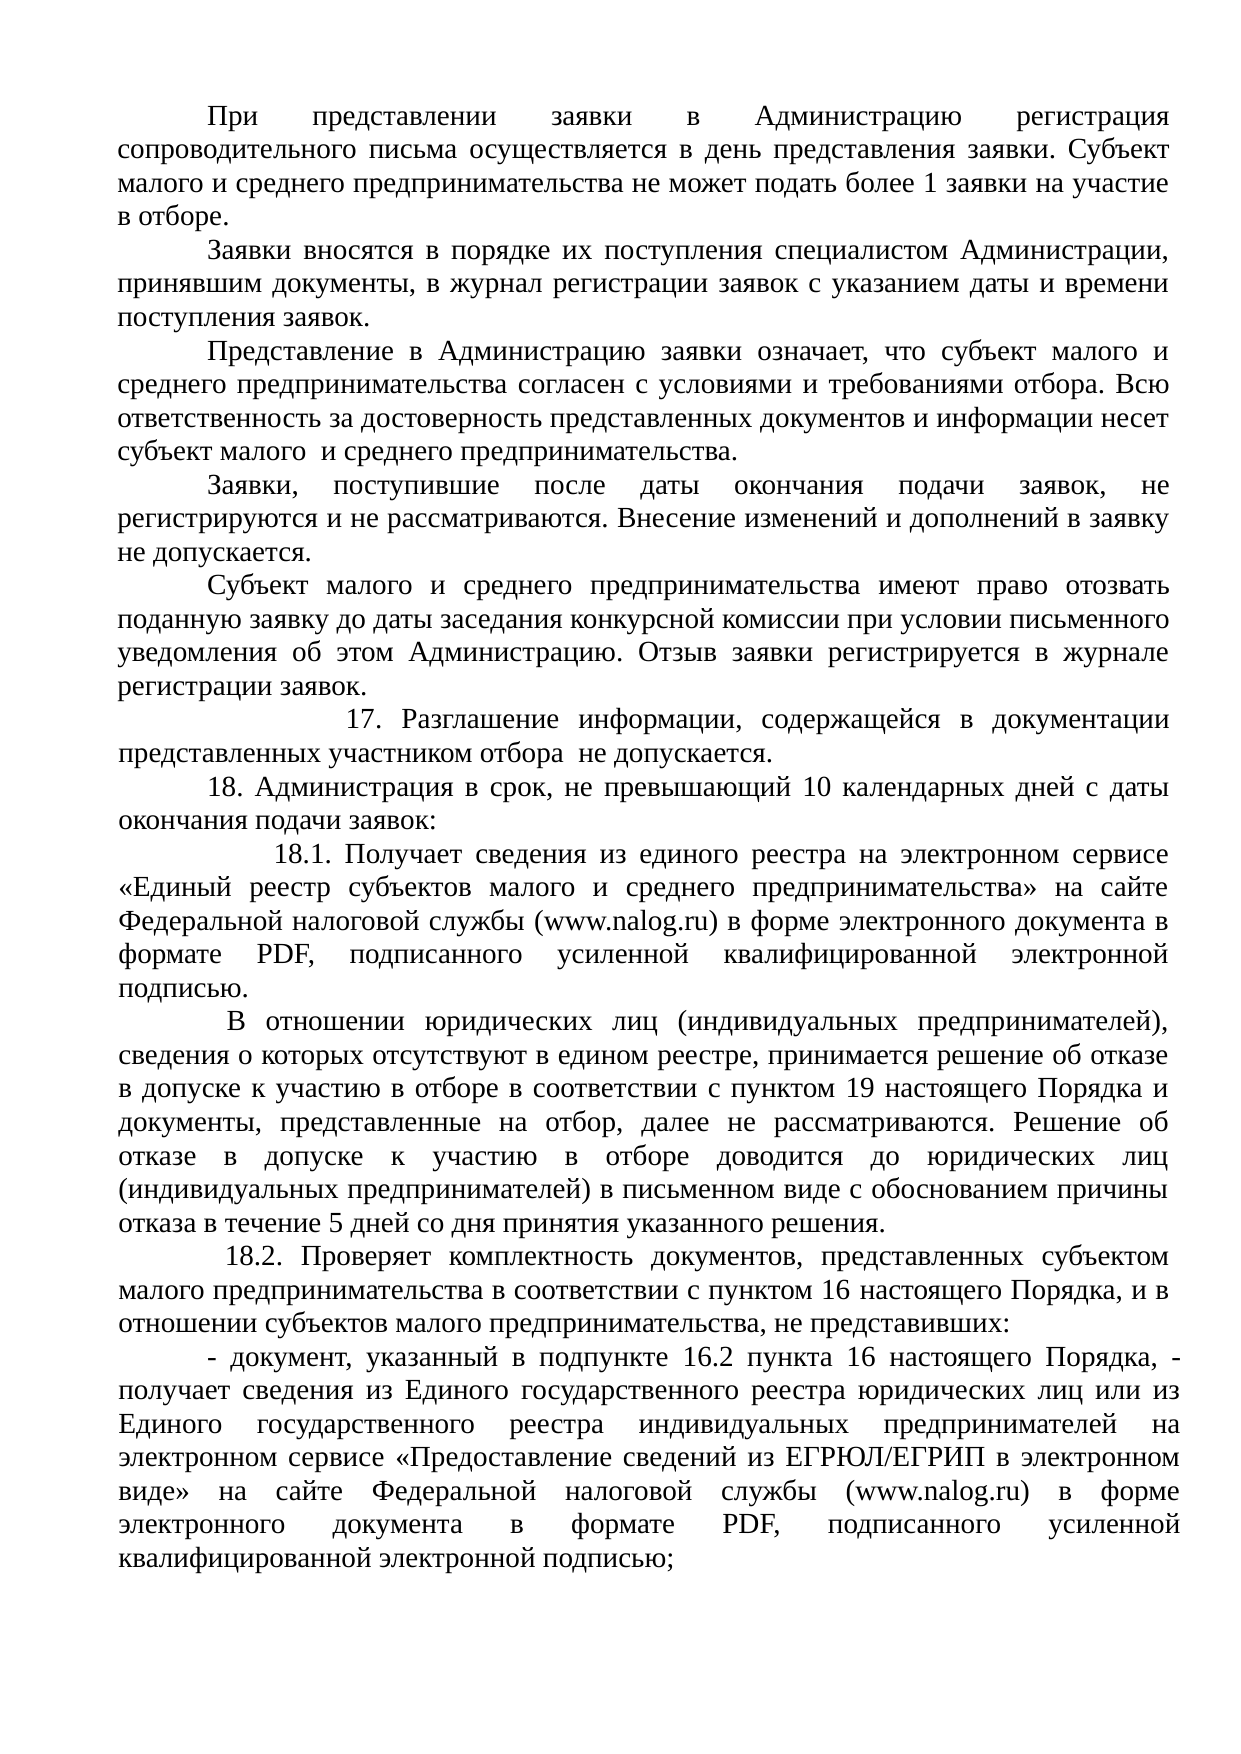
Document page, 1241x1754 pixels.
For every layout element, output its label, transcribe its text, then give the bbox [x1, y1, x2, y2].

text Заявки, поступившие после даты окончания подачи заявок, не регистрируются и не рассматриваются. Внесение изменений и дополнений в заявку не допускается. [117, 467, 1170, 567]
text При представлении заявки в Администрацию регистрация сопроводительного письма осуществляется в день представления заявки. Субъект малого и среднего предпринимательства не может подать более 1 заявки на участие в отборе. [117, 98, 1170, 232]
text Субъект малого и среднего предпринимательства имеют право отозвать поданную заявку до даты заседания конкурсной комиссии при условии письменного уведомления об этом Администрацию. Отзыв заявки регистрируется в журнале регистрации заявок. [117, 567, 1170, 702]
text 18.1. Получает сведения из единого реестра на электронном сервисе «Единый реестр субъектов малого и среднего предпринимательства» на сайте Федеральной налоговой службы (www.nalog.ru) в форме электронного документа в формате PDF, подписанного усиленной квалифицированной электронной подписью. [118, 836, 1169, 1003]
text Представление в Администрацию заявки означает, что субъект малого и среднего предпринимательства согласен с условиями и требованиями отбора. Всю ответственность за достоверность представленных документов и информации несет субъект малого и среднего предпринимательства. [117, 333, 1170, 467]
text Заявки вносятся в порядке их поступления специалистом Администрации, принявшим документы, в журнал регистрации заявок с указанием даты и времени поступления заявок. [117, 232, 1170, 333]
text 18.2. Проверяет комплектность документов, представленных субъектом малого предпринимательства в соответствии с пунктом 16 настоящего Порядка, и в отношении субъектов малого предпринимательства, не представивших: [118, 1238, 1169, 1339]
text - документ, указанный в подпункте 16.2 пункта 16 настоящего Порядка, - получает сведения из Единого государственного реестра юридических лиц или из Единого государственного реестра индивидуальных предпринимателей на электронном сервисе «Предоставление сведений из ЕГРЮЛ/ЕГРИП в электронном виде» на сайте Федеральной налоговой службы (www.nalog.ru) в форме электронного документа в формате PDF, подписанного усиленной квалифицированной электронной подписью; [118, 1339, 1181, 1574]
text 18. Администрация в срок, не превышающий 10 календарных дней с даты окончания подачи заявок: [118, 769, 1170, 836]
text В отношении юридических лиц (индивидуальных предпринимателей), сведения о которых отсутствуют в едином реестре, принимается решение об отказе в допуске к участию в отборе в соответствии с пунктом 19 настоящего Порядка и документы, представленные на отбор, далее не рассматриваются. Решение об отказе в допуске к участию в отборе доводится до юридических лиц (индивидуальных предпринимателей) в письменном виде с обоснованием причины отказа в течение 5 дней со дня принятия указанного решения. [118, 1003, 1169, 1238]
text 17. Разглашение информации, содержащейся в документации представленных участником отбора не допускается. [118, 702, 1170, 769]
